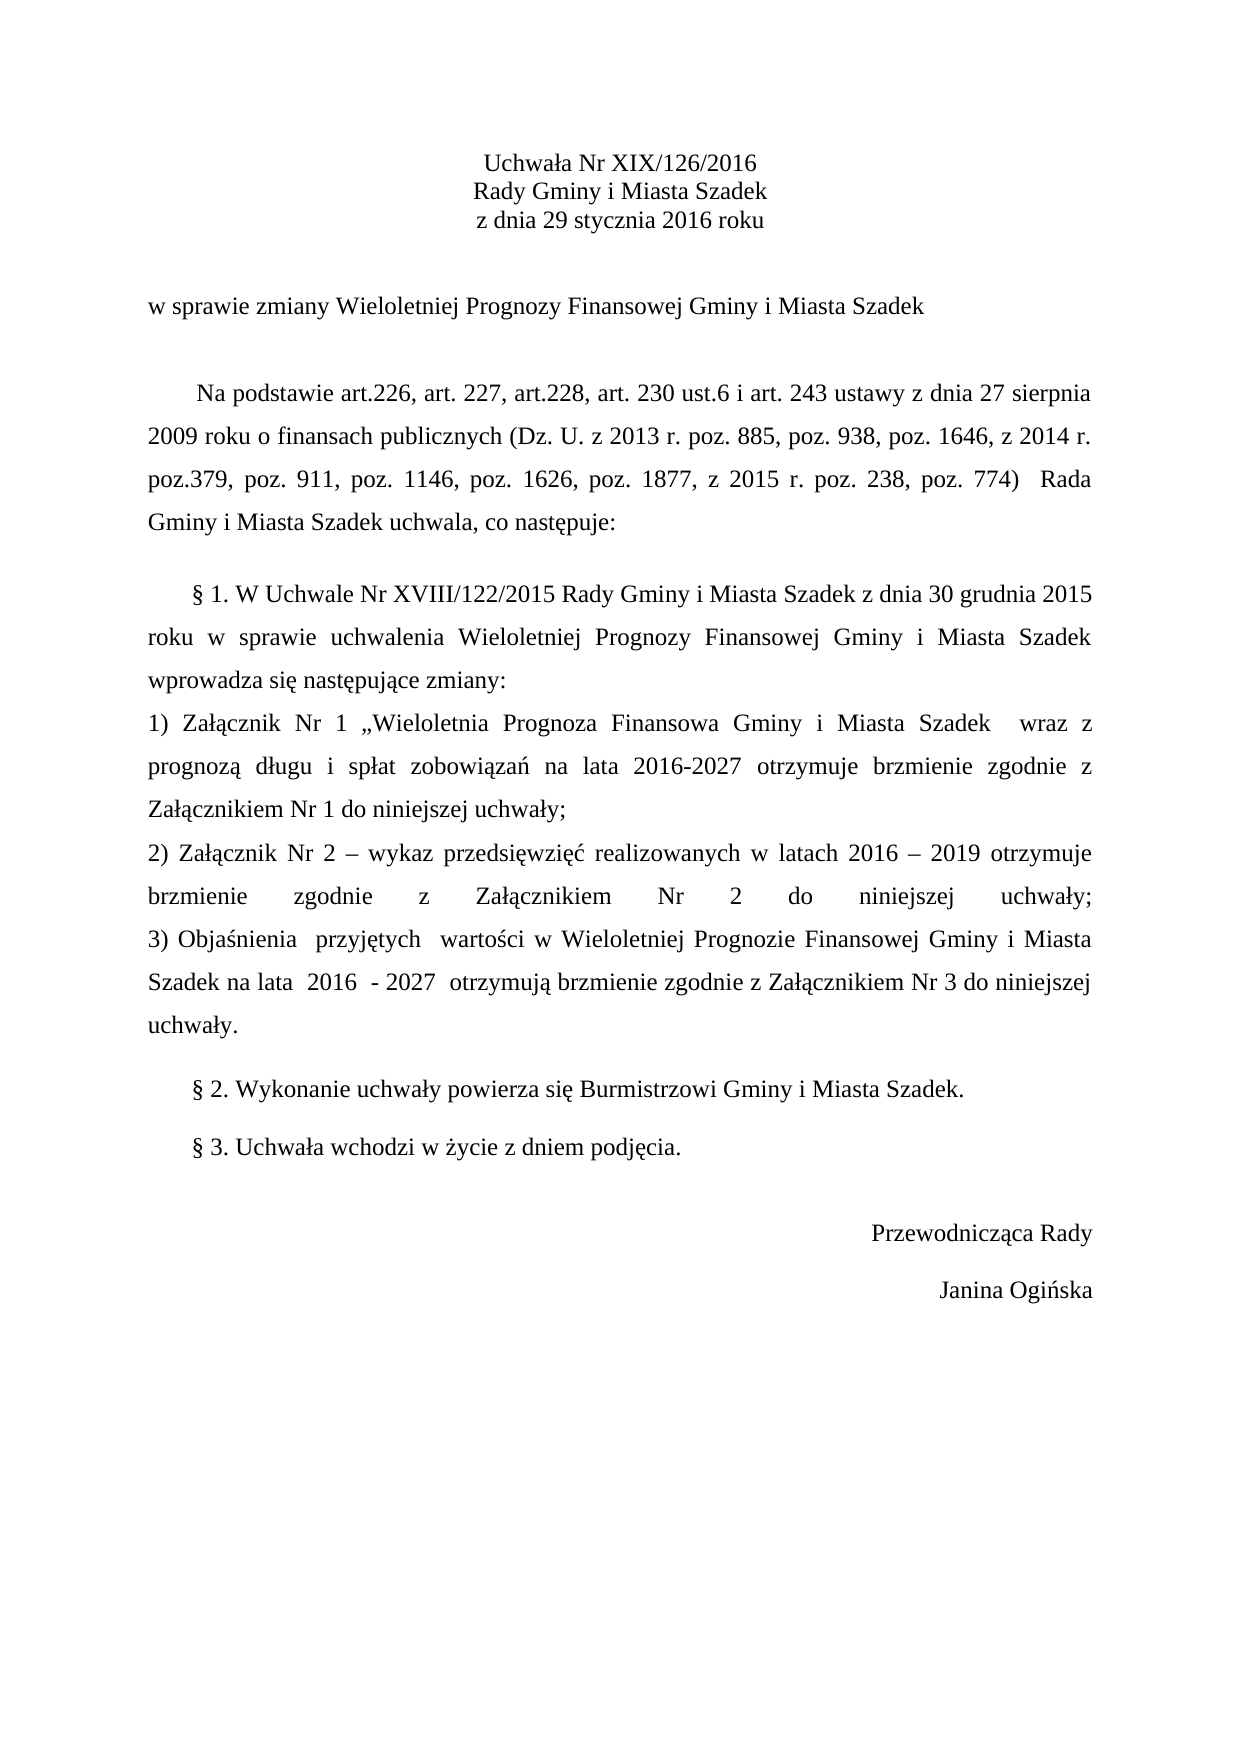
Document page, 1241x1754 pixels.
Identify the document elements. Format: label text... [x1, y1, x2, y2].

text 2) Załącznik Nr 2 – wykaz przedsięwzięć realizowanych w latach 2016 – 2019 otrzymuje brzmienie zgodnie z Załącznikiem Nr 2 do niniejszej uchwały; 3) Objaśnienia przyjętych wartości w Wieloletniej Prognozie Finansowej Gminy i Miasta Szadek na lata 2016 - 2027 otrzymują brzmienie zgodnie z Załącznikiem Nr 3 do niniejszej uchwały. [148, 838, 1093, 1039]
text § 2. Wykonanie uchwały powierza się Burmistrzowi Gminy i Miasta Szadek. [148, 1074, 1093, 1103]
text Na podstawie art.226, art. 227, art.228, art. 230 ust.6 i art. 243 ustawy z dnia 27 sierpnia 2009 roku o finansach publicznych (Dz. U. z 2013 r. poz. 885, poz. 938, poz. 1646, z 2014 r. poz.379, poz. 911, poz. 1146, poz. 1626, poz. 1877, z 2015 r. poz. 238, poz. 774) Rada Gminy i Miasta Szadek uchwala, co następuje: [148, 378, 1093, 536]
text Janina Ogińska [148, 1275, 1093, 1304]
text Rady Gminy i Miasta Szadek [148, 176, 1093, 205]
text Przewodnicząca Rady [148, 1218, 1093, 1247]
text z dnia 29 stycznia 2016 roku [148, 205, 1093, 234]
text w sprawie zmiany Wieloletniej Prognozy Finansowej Gminy i Miasta Szadek [148, 291, 1093, 320]
text § 1. W Uchwale Nr XVIII/122/2015 Rady Gminy i Miasta Szadek z dnia 30 grudnia 2015 roku w sprawie uchwalenia Wieloletniej Prognozy Finansowej Gminy i Miasta Szadek wprowadza się następujące zmiany: [148, 579, 1093, 694]
text Uchwała Nr XIX/126/2016 [148, 148, 1093, 176]
text § 3. Uchwała wchodzi w życie z dniem podjęcia. [148, 1132, 1093, 1160]
text 1) Załącznik Nr 1 „Wieloletnia Prognoza Finansowa Gminy i Miasta Szadek wraz z prognozą długu i spłat zobowiązań na lata 2016-2027 otrzymuje brzmienie zgodnie z Załącznikiem Nr 1 do niniejszej uchwały; [148, 708, 1093, 823]
